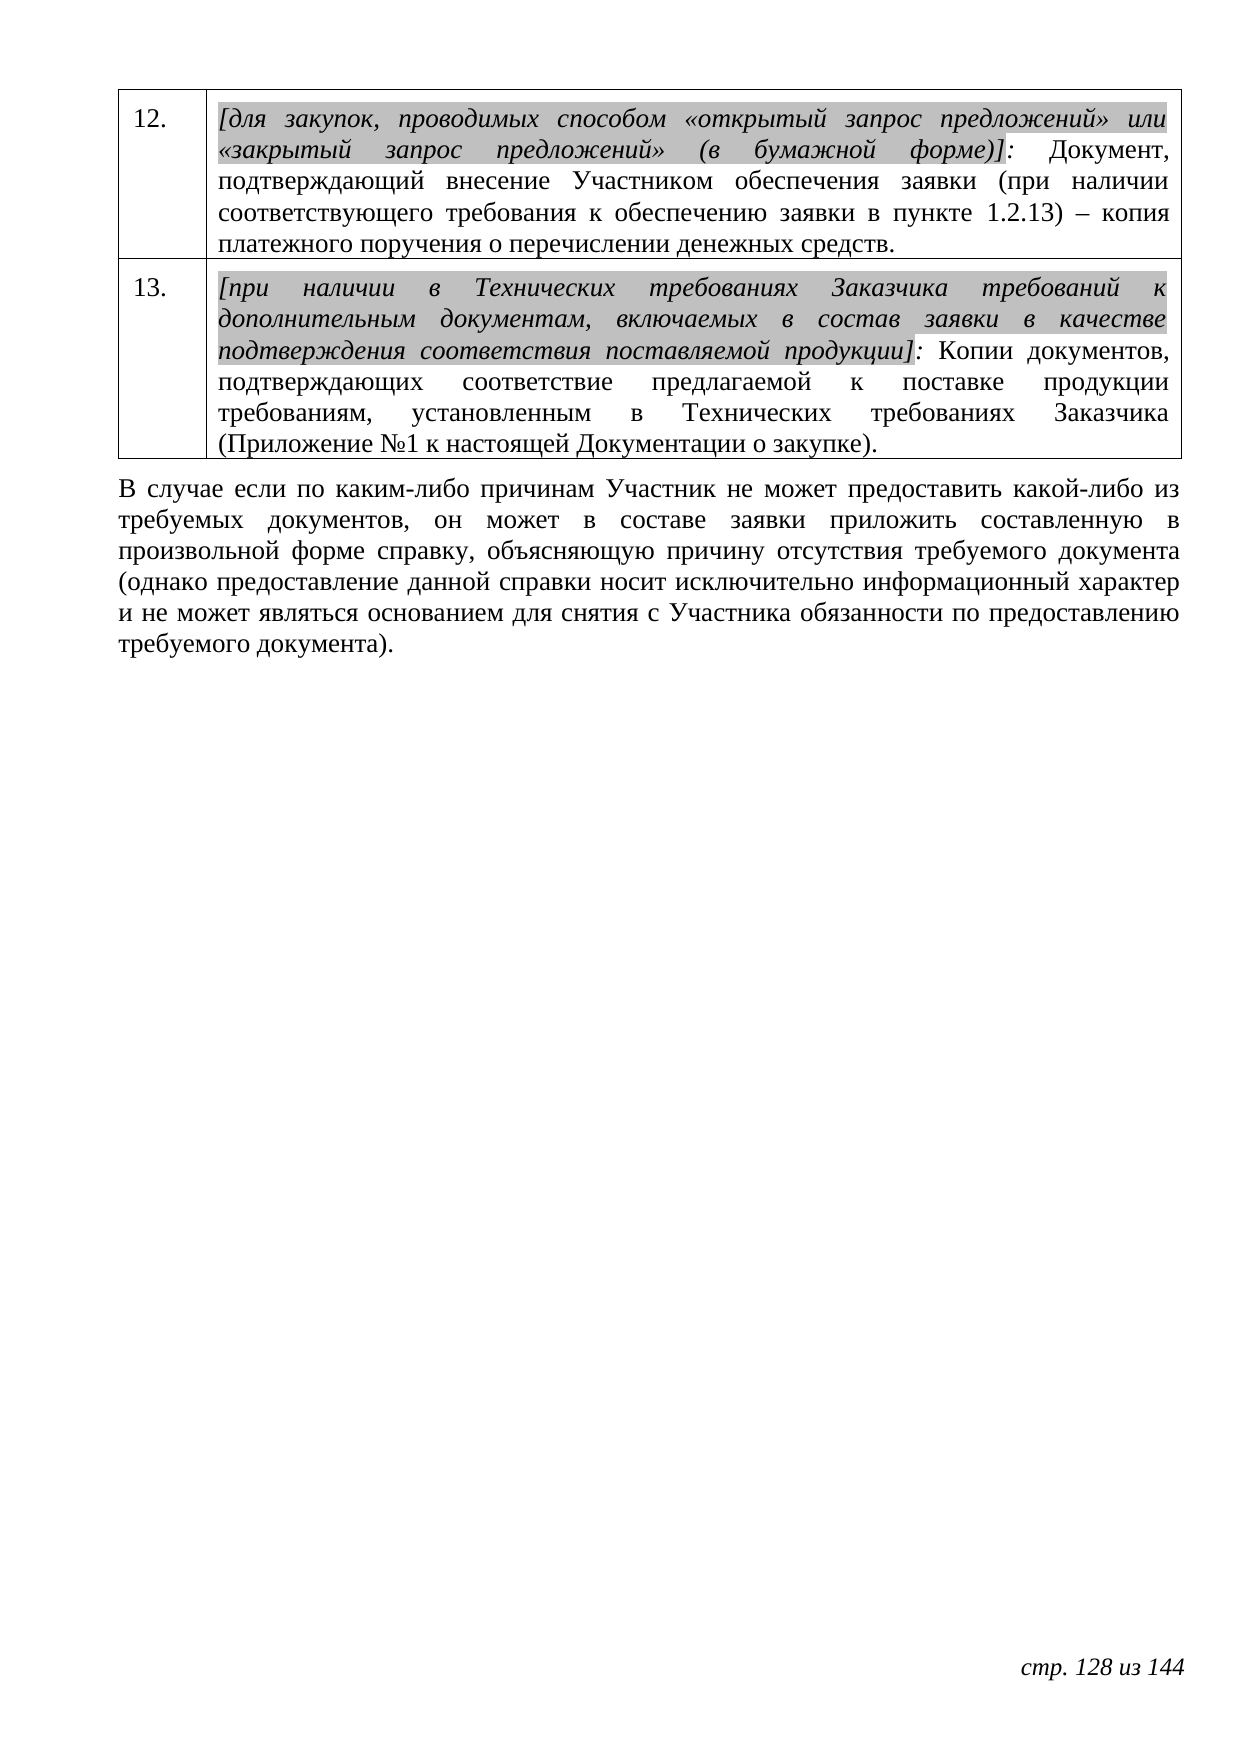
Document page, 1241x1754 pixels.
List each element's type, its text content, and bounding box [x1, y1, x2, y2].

table_cell [119, 90, 206, 258]
table_cell [при наличии в Технических требованиях Заказчика требований к дополнительным документам, включаемых в состав заявки в качестве подтверждения соответствия поставляемой продукции]: Копии документов, подтверждающих соответствие предлагаемой к поставке продукции требованиям, установленным в Технических требованиях Заказчика (Приложение №1 к настоящей Документации о закупке). [207, 259, 1181, 458]
list В случае если по каким-либо причинам Участник не может предоставить какой-либо из требуемых документов, он может в составе заявки приложить составленную в произвольной форме справку, объясняющую причину отсутствия требуемого документа (однако предоставление данной справки носит исключительно информационный характер и не может являться основанием для снятия с Участника обязанности по предоставлению требуемого документа). [118, 472, 1181, 659]
table_cell [для закупок, проводимых способом «открытый запрос предложений» или «закрытый запрос предложений» (в бумажной форме)]: Документ, подтверждающий внесение Участником обеспечения заявки (при наличии соответствующего требования к обеспечению заявки в пункте 1.2.13) – копия платежного поручения о перечислении денежных средств. [207, 90, 1181, 258]
table_cell [119, 259, 206, 458]
